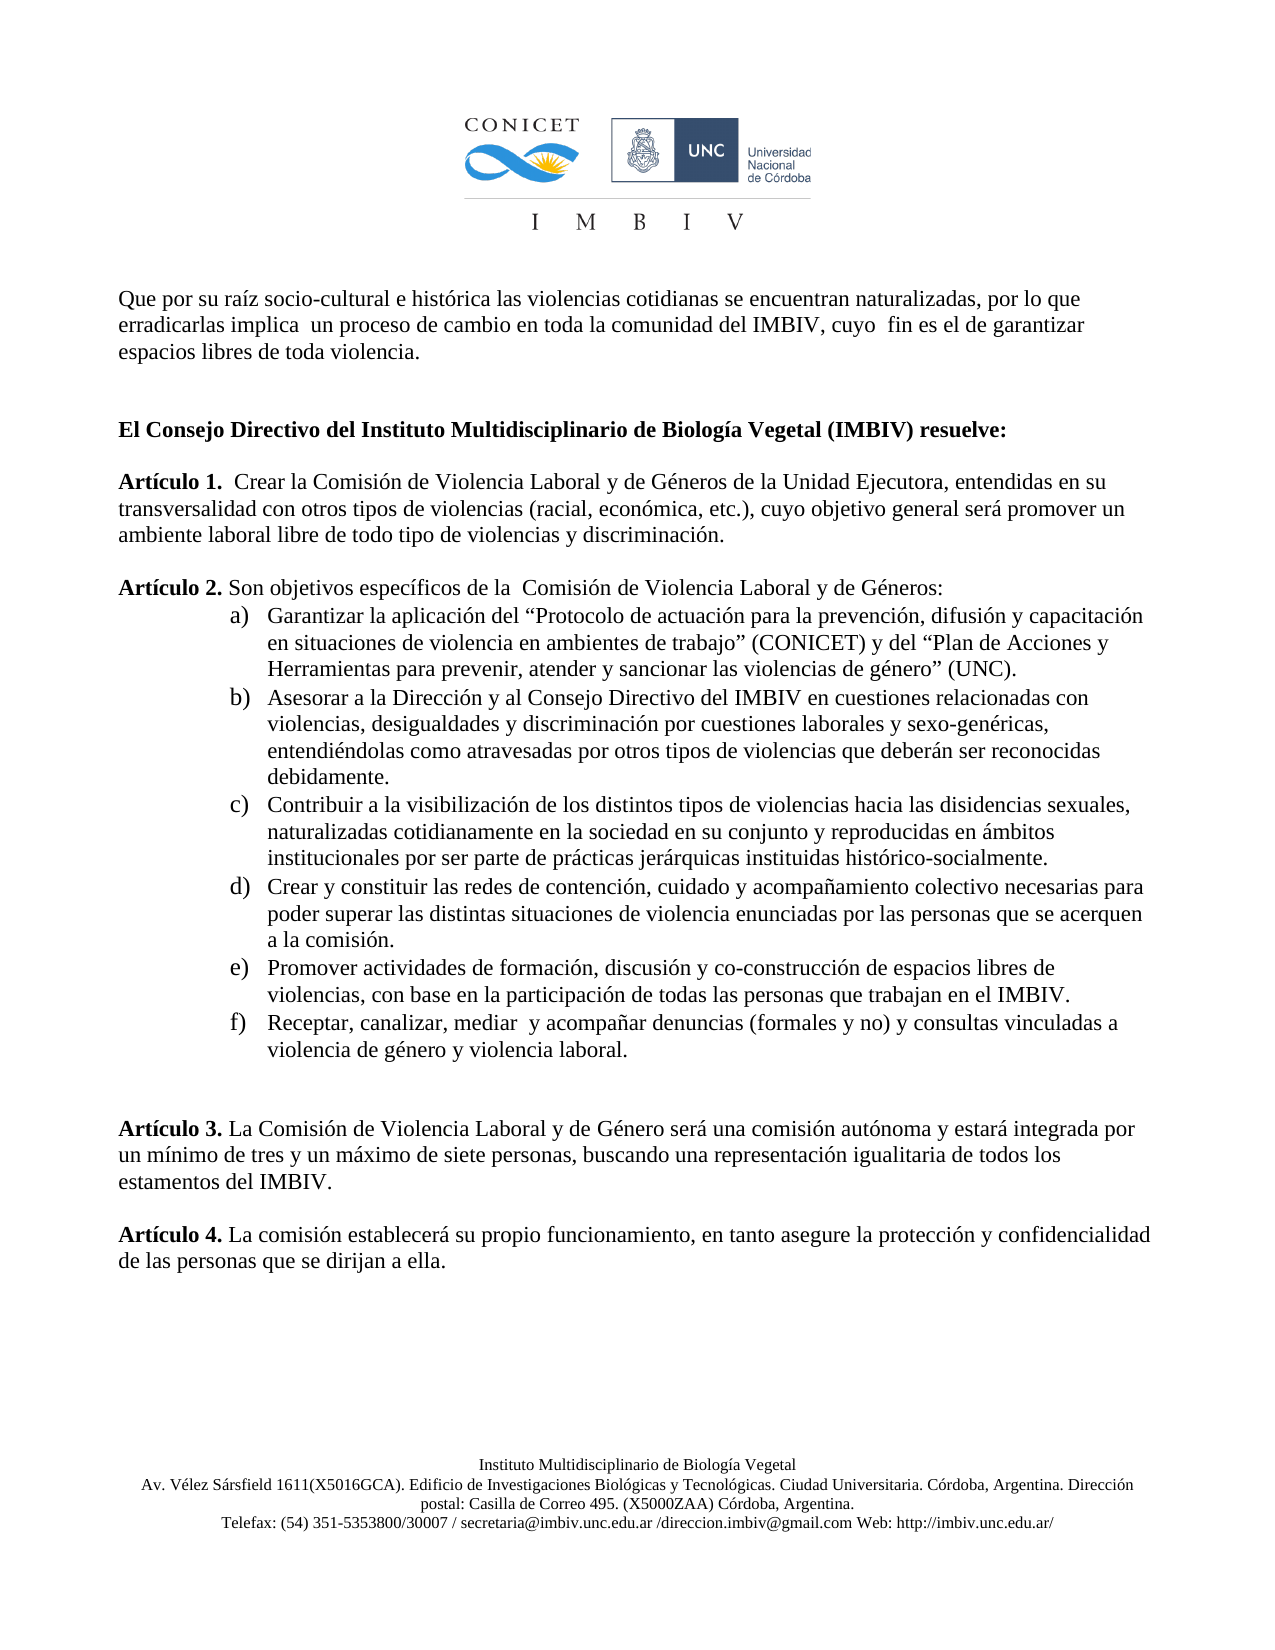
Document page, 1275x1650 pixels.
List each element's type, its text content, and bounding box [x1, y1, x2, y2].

list Contribuir a la visibilización de los distintos tipos de violencias hacia las disidencias sexuales, naturalizadas cotidianamente en la sociedad en su conjunto y reproducidas en ámbitos institucionales por ser parte de prácticas jerárquicas instituidas histórico-socialmente. [229, 789, 1157, 871]
list Crear y constituir las redes de contención, cuidado y acompañamiento colectivo necesarias para poder superar las distintas situaciones de violencia enunciadas por las personas que se acerquen a la comisión. [229, 871, 1157, 952]
text Que por su raíz socio-cultural e histórica las violencias cotidianas se encuentran naturalizadas, por lo que erradicarlas implica un proceso de cambio en toda la comunidad del IMBIV, cuyo fin es el de garantizar espacios libres de toda violencia. [118, 285, 1157, 364]
list Promover actividades de formación, discusión y co-construcción de espacios libres de violencias, con base en la participación de todas las personas que trabajan en el IMBIV. [229, 952, 1157, 1007]
list Garantizar la aplicación del “Protocolo de actuación para la prevención, difusión y capacitación en situaciones de violencia en ambientes de trabajo” (CONICET) y del “Plan de Acciones y Herramientas para prevenir, atender y sancionar las violencias de género” (UNC). [229, 600, 1157, 682]
picture [464, 118, 811, 230]
list Asesorar a la Dirección y al Consejo Directivo del IMBIV en cuestiones relacionadas con violencias, desigualdades y discriminación por cuestiones laborales y sexo-genéricas, entendiéndolas como atravesadas por otros tipos de violencias que deberán ser reconocidas debidamente. [229, 682, 1157, 789]
text Artículo 1. Crear la Comisión de Violencia Laboral y de Géneros de la Unidad Ejecutora, entendidas en su transversalidad con otros tipos de violencias (racial, económica, etc.), cuyo objetivo general será promover un ambiente laboral libre de todo tipo de violencias y discriminación. [118, 468, 1157, 547]
text Artículo 4. La comisión establecerá su propio funcionamiento, en tanto asegure la protección y confidencialidad de las personas que se dirijan a ella. [118, 1221, 1157, 1273]
list Receptar, canalizar, mediar y acompañar denuncias (formales y no) y consultas vinculadas a violencia de género y violencia laboral. [229, 1007, 1157, 1062]
text Artículo 3. La Comisión de Violencia Laboral y de Género será una comisión autónoma y estará integrada por un mínimo de tres y un máximo de siete personas, buscando una representación igualitaria de todos los estamentos del IMBIV. [118, 1115, 1157, 1194]
text El Consejo Directivo del Instituto Multidisciplinario de Biología Vegetal (IMBIV) resuelve: [118, 416, 1157, 442]
text Artículo 2. Son objetivos específicos de la Comisión de Violencia Laboral y de Géneros: [118, 574, 1157, 600]
